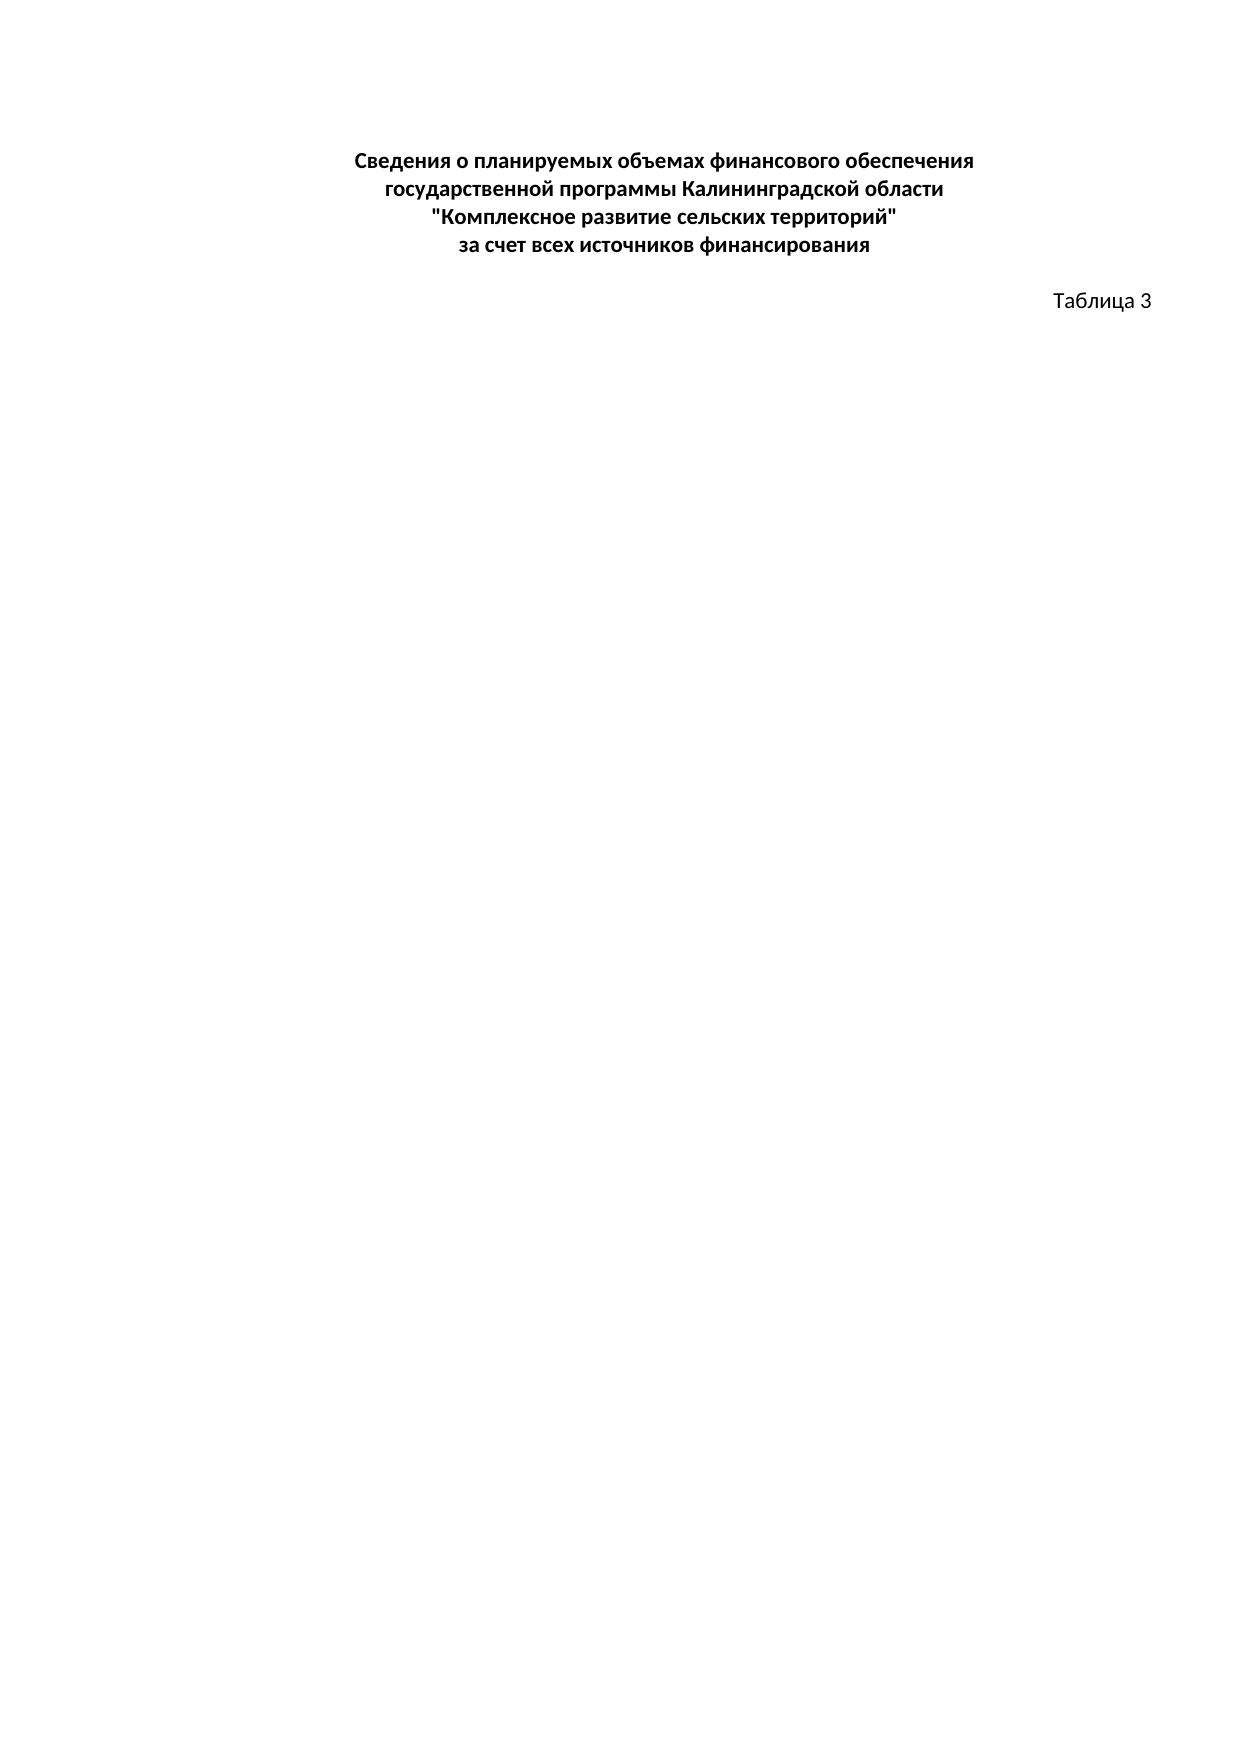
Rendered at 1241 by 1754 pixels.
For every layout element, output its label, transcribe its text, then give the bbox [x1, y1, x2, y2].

title государственной программы Калининградской области [177, 174, 1152, 202]
title за счет всех источников финансирования [177, 230, 1152, 258]
title Сведения о планируемых объемах финансового обеспечения [177, 146, 1152, 174]
text Таблица 3 [177, 286, 1152, 314]
title "Комплексное развитие сельских территорий" [177, 202, 1152, 230]
